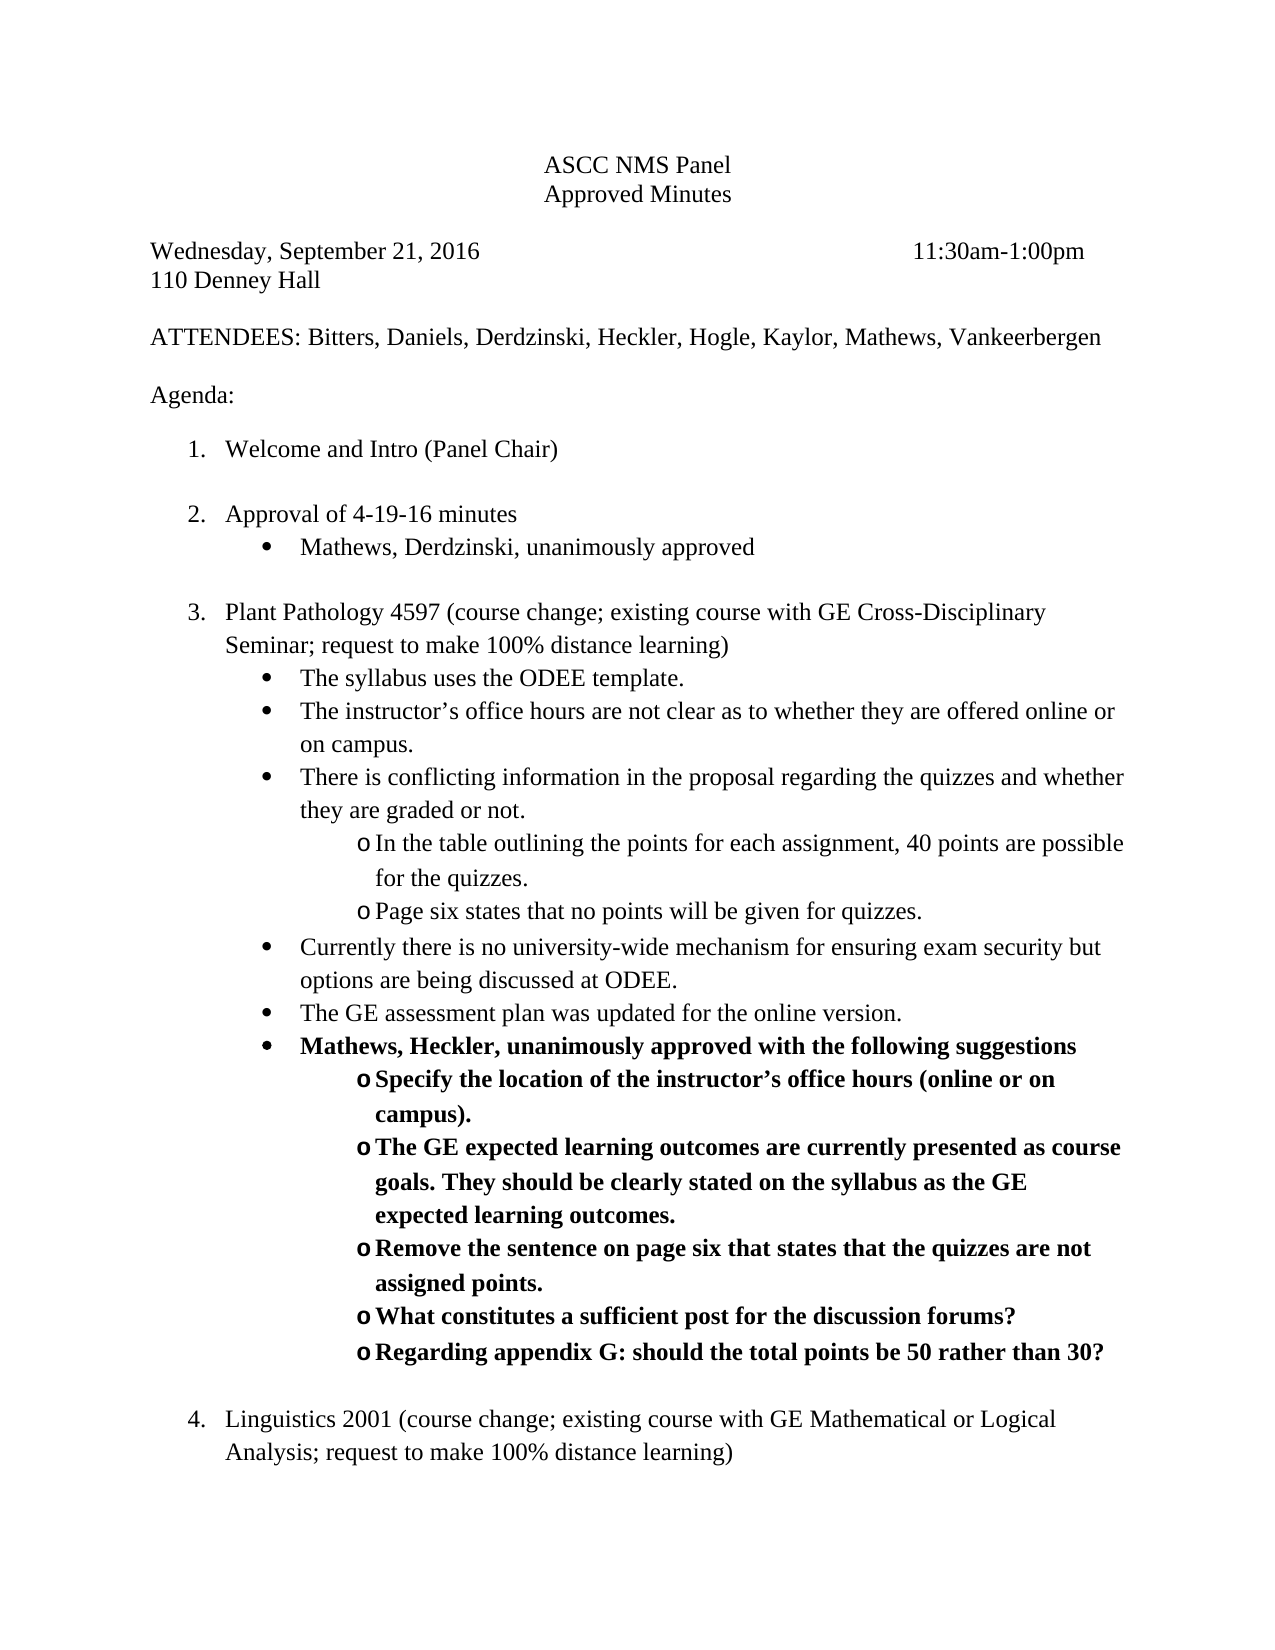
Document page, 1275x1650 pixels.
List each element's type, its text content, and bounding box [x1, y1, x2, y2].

list Regarding appendix G: should the total points be 50 rather than 30? [356, 1337, 1125, 1367]
list Plant Pathology 4597 (course change; existing course with GE Cross-Disciplinary Seminar; request to make 100% distance learning) [187, 597, 1125, 659]
list There is conflicting information in the proposal regarding the quizzes and whether they are graded or not. [262, 762, 1125, 824]
list Linguistics 2001 (course change; existing course with GE Mathematical or Logical Analysis; request to make 100% distance learning) [187, 1404, 1125, 1466]
list Mathews, Heckler, unanimously approved with the following suggestions [262, 1031, 1125, 1059]
list The GE assessment plan was updated for the online version. [262, 998, 1125, 1027]
list The instructor’s office hours are not clear as to whether they are offered online or on campus. [262, 696, 1125, 758]
text 110 Denney Hall [150, 265, 1125, 294]
list The syllabus uses the ODEE template. [262, 663, 1125, 692]
text Approved Minutes [150, 179, 1125, 207]
list Welcome and Intro (Panel Chair) [187, 434, 1125, 495]
text Wednesday, September 21, 2016 11:30am-1:00pm [150, 236, 1125, 265]
text ATTENDEES: Bitters, Daniels, Derdzinski, Heckler, Hogle, Kaylor, Mathews, Vankeerbergen [150, 322, 1125, 380]
list Currently there is no university-wide mechanism for ensuring exam security but options are being discussed at ODEE. [262, 932, 1125, 993]
list Page six states that no points will be given for quizzes. [356, 896, 1125, 927]
list The GE expected learning outcomes are currently presented as course goals. They should be clearly stated on the syllabus as the GE expected learning outcomes. [356, 1132, 1125, 1229]
text ASCC NMS Panel [150, 150, 1125, 179]
list Specify the location of the instructor’s office hours (online or on campus). [356, 1064, 1125, 1128]
list What constitutes a sufficient post for the discussion forums? [356, 1301, 1125, 1332]
list Remove the sentence on page six that states that the quizzes are not assigned points. [356, 1233, 1125, 1297]
list In the table outlining the points for each assignment, 40 points are possible for the quizzes. [356, 828, 1125, 892]
text Agenda: [150, 380, 1125, 409]
list Mathews, Derdzinski, unanimously approved [262, 532, 1125, 593]
list Approval of 4-19-16 minutes [187, 499, 1125, 528]
